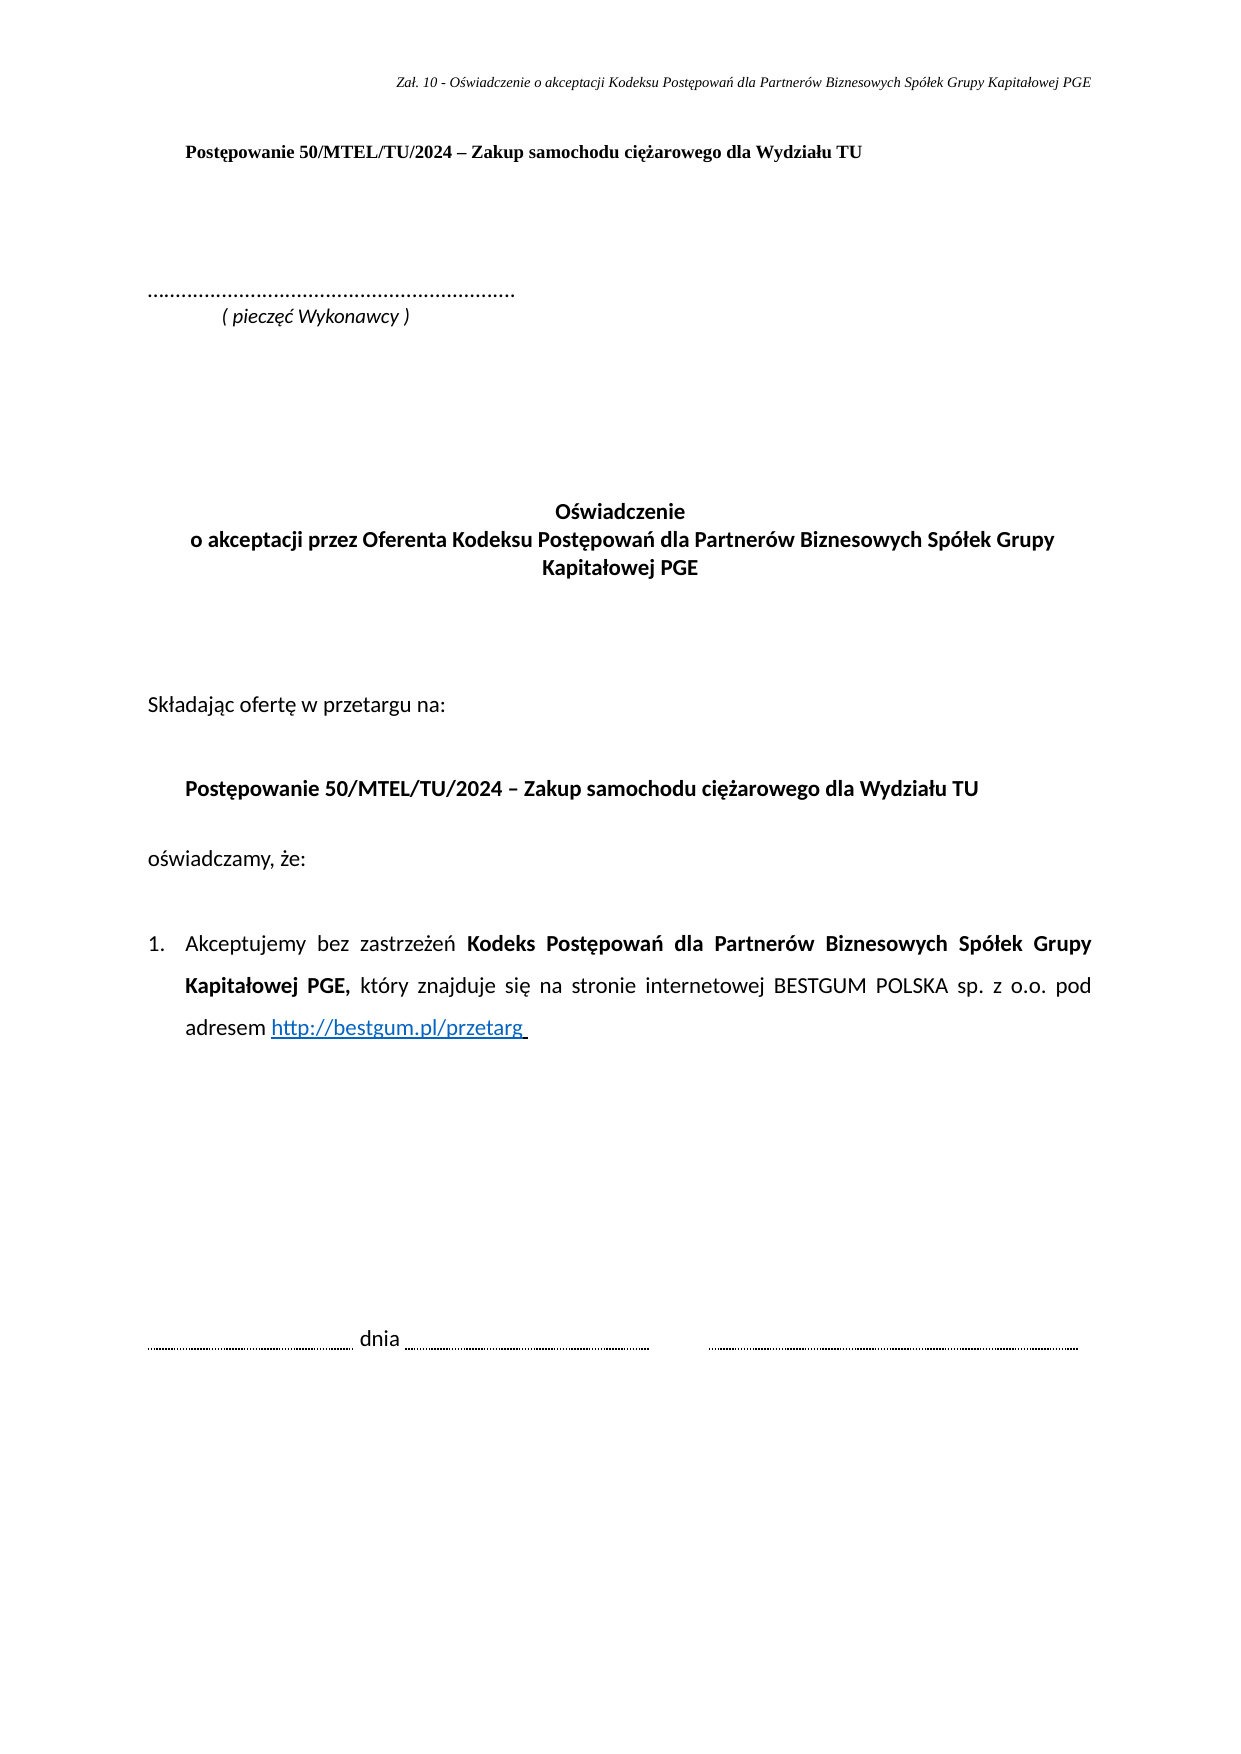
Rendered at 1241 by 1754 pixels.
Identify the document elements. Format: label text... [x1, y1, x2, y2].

text ( pieczęć Wykonawcy ) [148, 303, 1093, 329]
text o akceptacji przez Oferenta Kodeksu Postępowań dla Partnerów Biznesowych Spółek Grupy Kapitałowej PGE [148, 525, 1093, 581]
list Akceptujemy bez zastrzeżeń Kodeks Postępowań dla Partnerów Biznesowych Spółek Grupy Kapitałowej PGE, który znajduje się na stronie internetowej BESTGUM POLSKA sp. z o.o. pod adresem http://bestgum.pl/przetarg [148, 929, 1093, 1041]
text Oświadczenie [148, 497, 1093, 525]
text Składając ofertę w przetargu na: [148, 690, 1093, 718]
text Postępowanie 50/MTEL/TU/2024 – Zakup samochodu ciężarowego dla Wydziału TU [185, 774, 1093, 802]
text …............................................................. [148, 275, 1093, 303]
text oświadczamy, że: [148, 844, 1093, 872]
text dnia [148, 1324, 1093, 1352]
